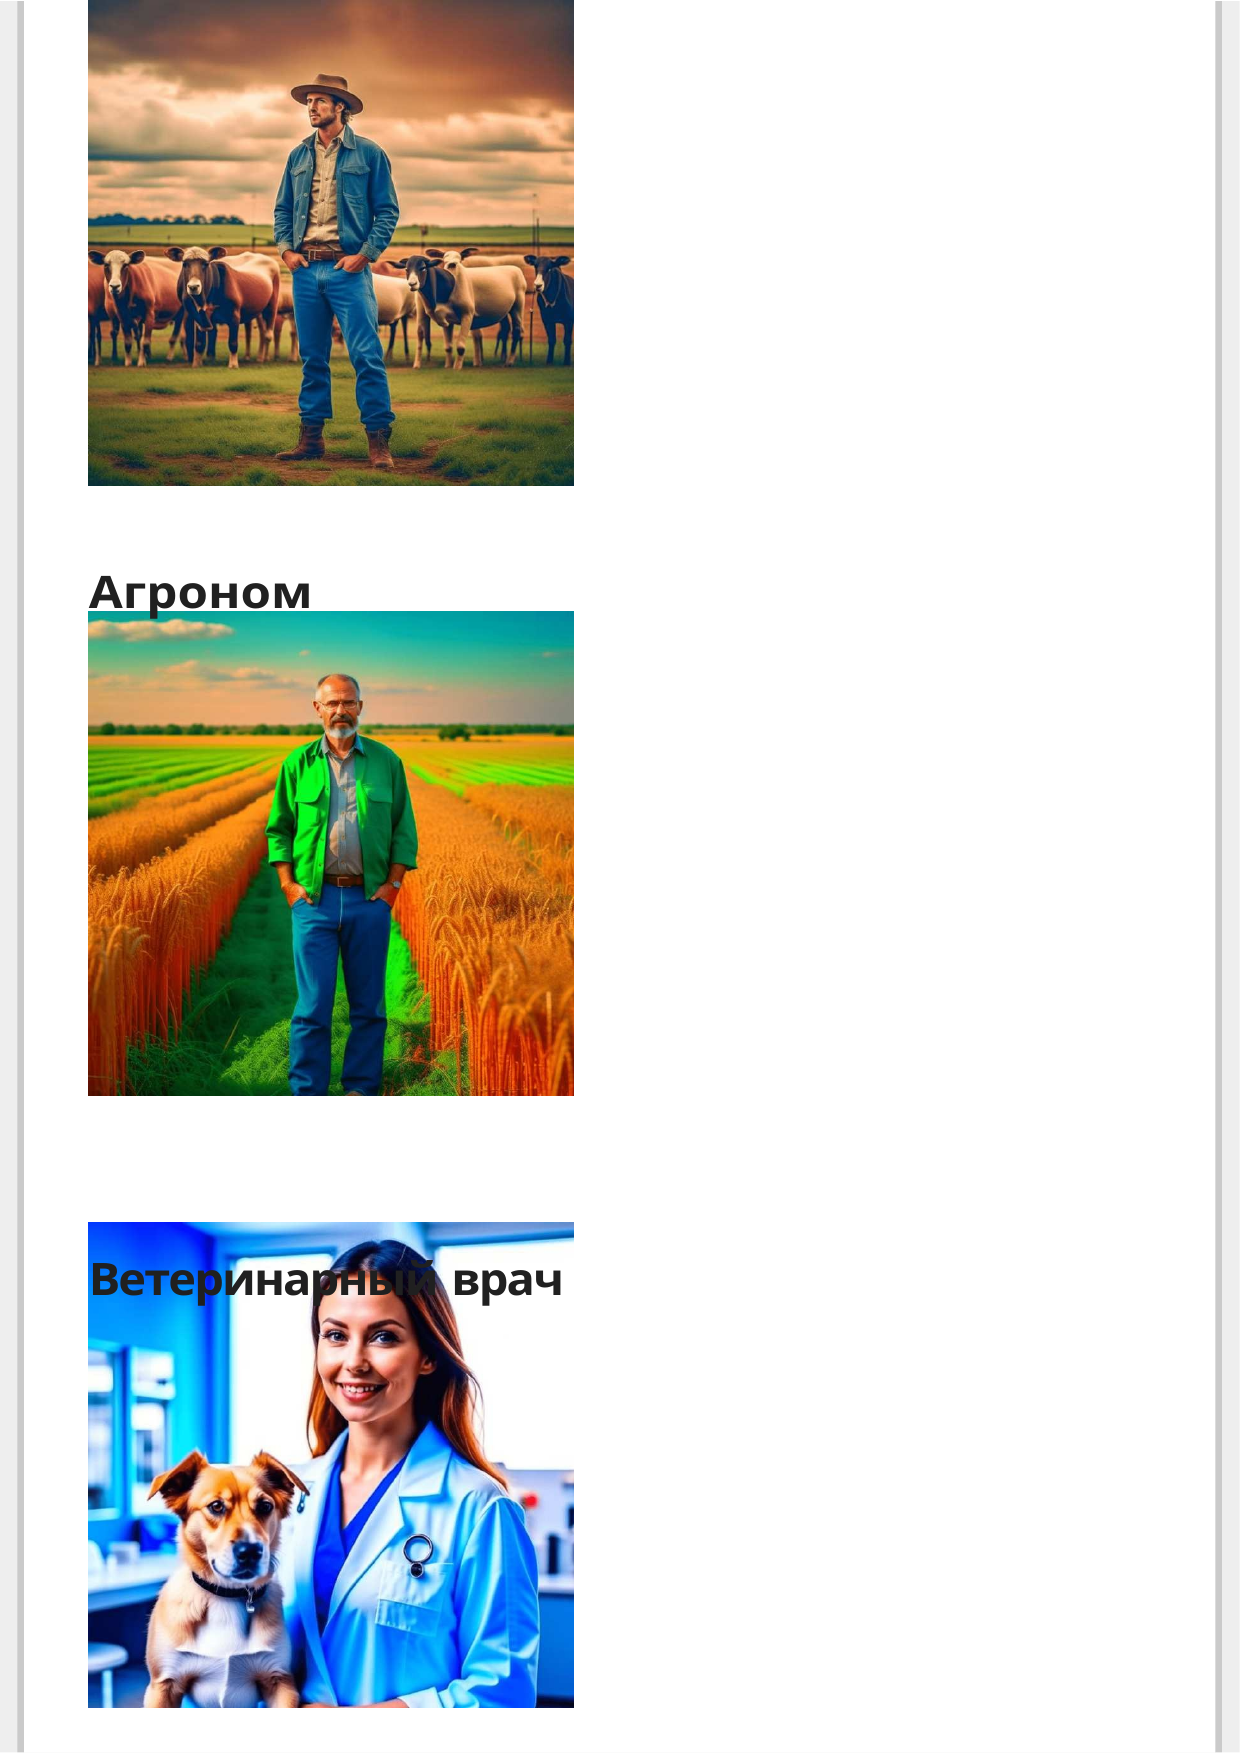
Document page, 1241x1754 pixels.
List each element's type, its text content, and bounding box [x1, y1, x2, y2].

picture [88, 611, 574, 1096]
picture [88, 1222, 574, 1708]
text Агроном [89, 561, 1240, 622]
text Ветеринарный врач [89, 1247, 1240, 1308]
picture [88, 0, 574, 486]
